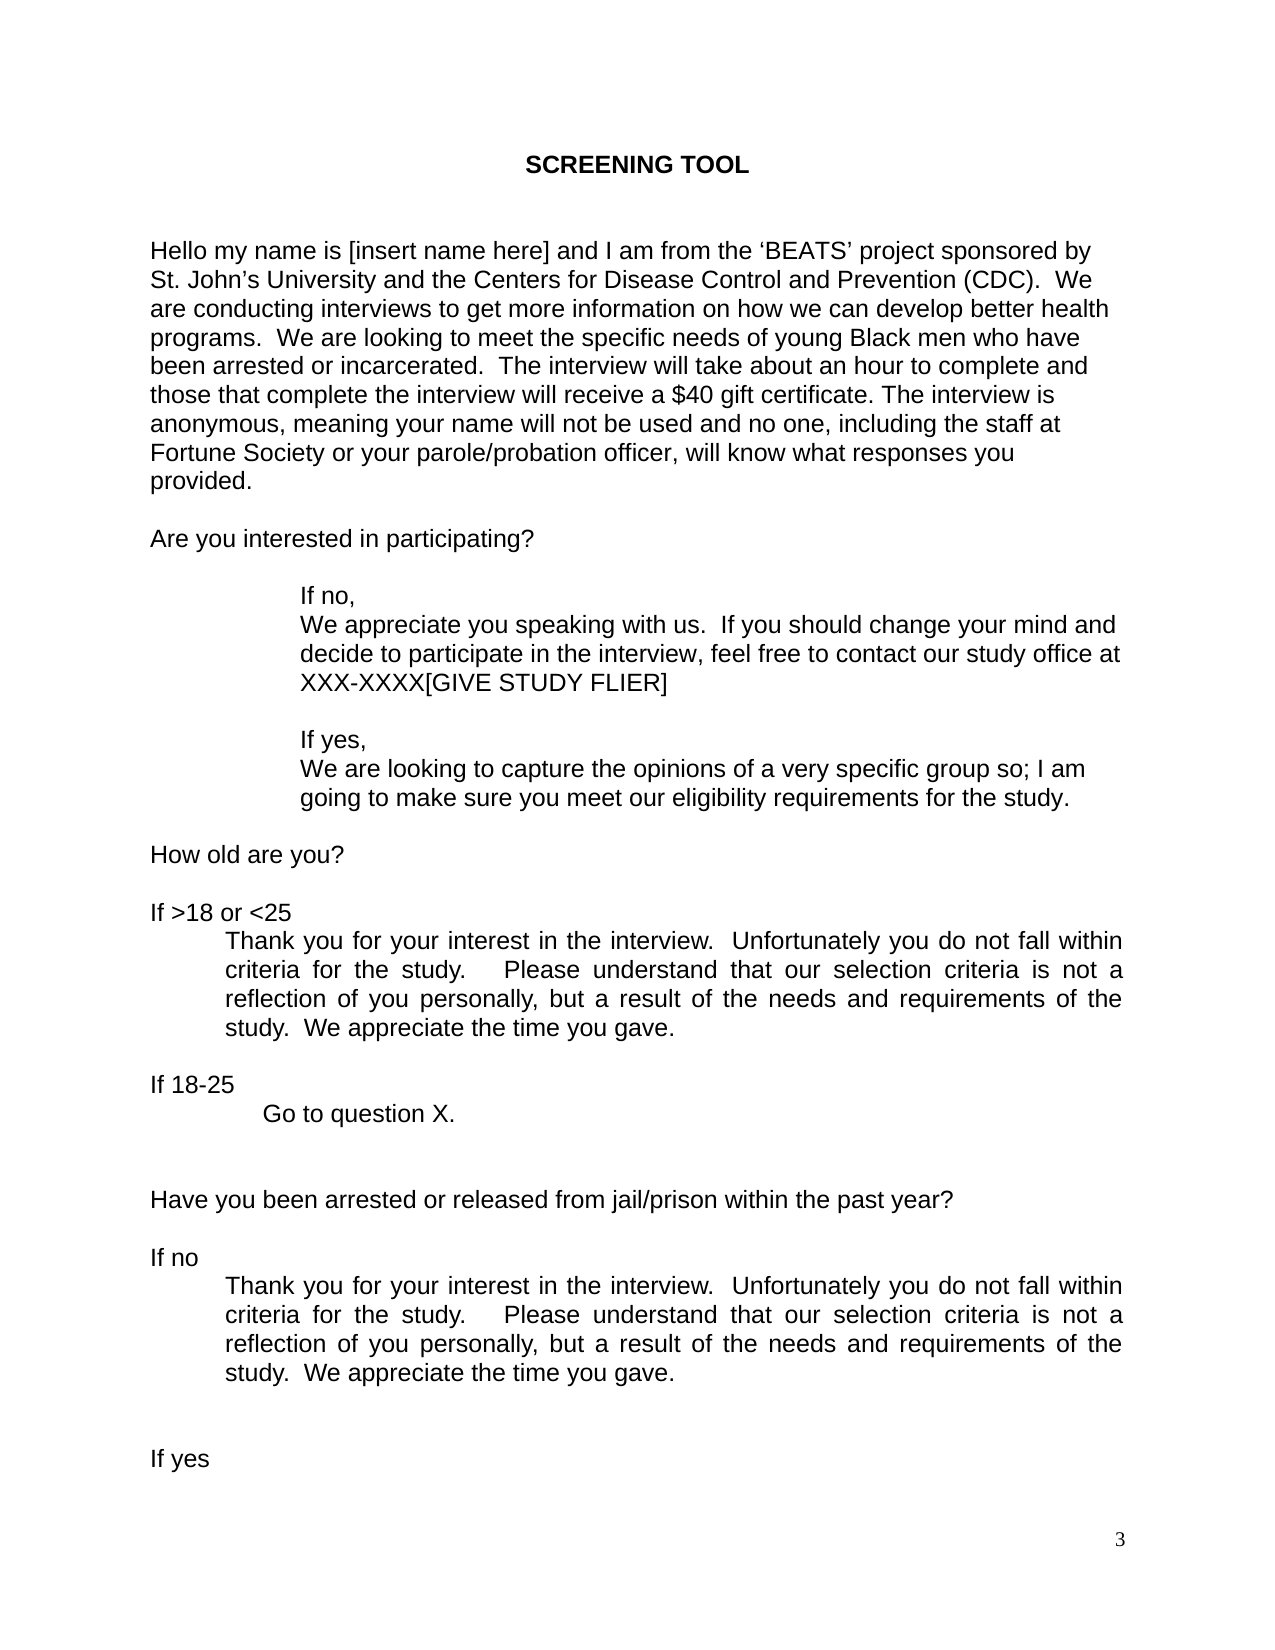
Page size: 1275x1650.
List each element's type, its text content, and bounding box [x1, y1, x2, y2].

text Hello my name is [insert name here] and I am from the ‘BEATS’ project sponsored by and the Centers for Disease Control and Prevention (CDC). We are conducting interviews to get more information on how we can develop better health programs. We are looking to meet the specific needs of young Black men who have been arrested or incarcerated. The interview will take about an hour to complete and those that complete the interview will receive a $40 gift certificate. The interview is anonymous, meaning your name will not be used and no one, including the staff at Fortune Society or your parole/probation officer, will know what responses you provided. [150, 236, 1125, 495]
text We appreciate you speaking with us. If you should change your mind and decide to participate in the interview, feel free to contact our study office at [300, 610, 1125, 667]
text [225, 1271, 1125, 1386]
text Have you been arrested or released from jail/prison within the past year? [150, 1185, 1125, 1214]
text If 18-25 [150, 1070, 1125, 1099]
title SCREENING TOOL [150, 150, 1125, 179]
text If no, [225, 581, 1125, 610]
text We are looking to capture the opinions of a very specific group so; I am going to make sure you meet our eligibility requirements for the study. [300, 754, 1125, 811]
text How old are you? [150, 840, 1125, 869]
text If yes, [225, 725, 1125, 754]
text If >18 or <25 [150, 897, 1125, 926]
text Go to question X. [262, 1099, 1125, 1127]
text Are you interested in participating? [150, 524, 1125, 552]
text If no [150, 1242, 1125, 1271]
text XXX-XXXX[GIVE STUDY FLIER] [300, 667, 1125, 696]
text If yes [150, 1444, 1125, 1472]
